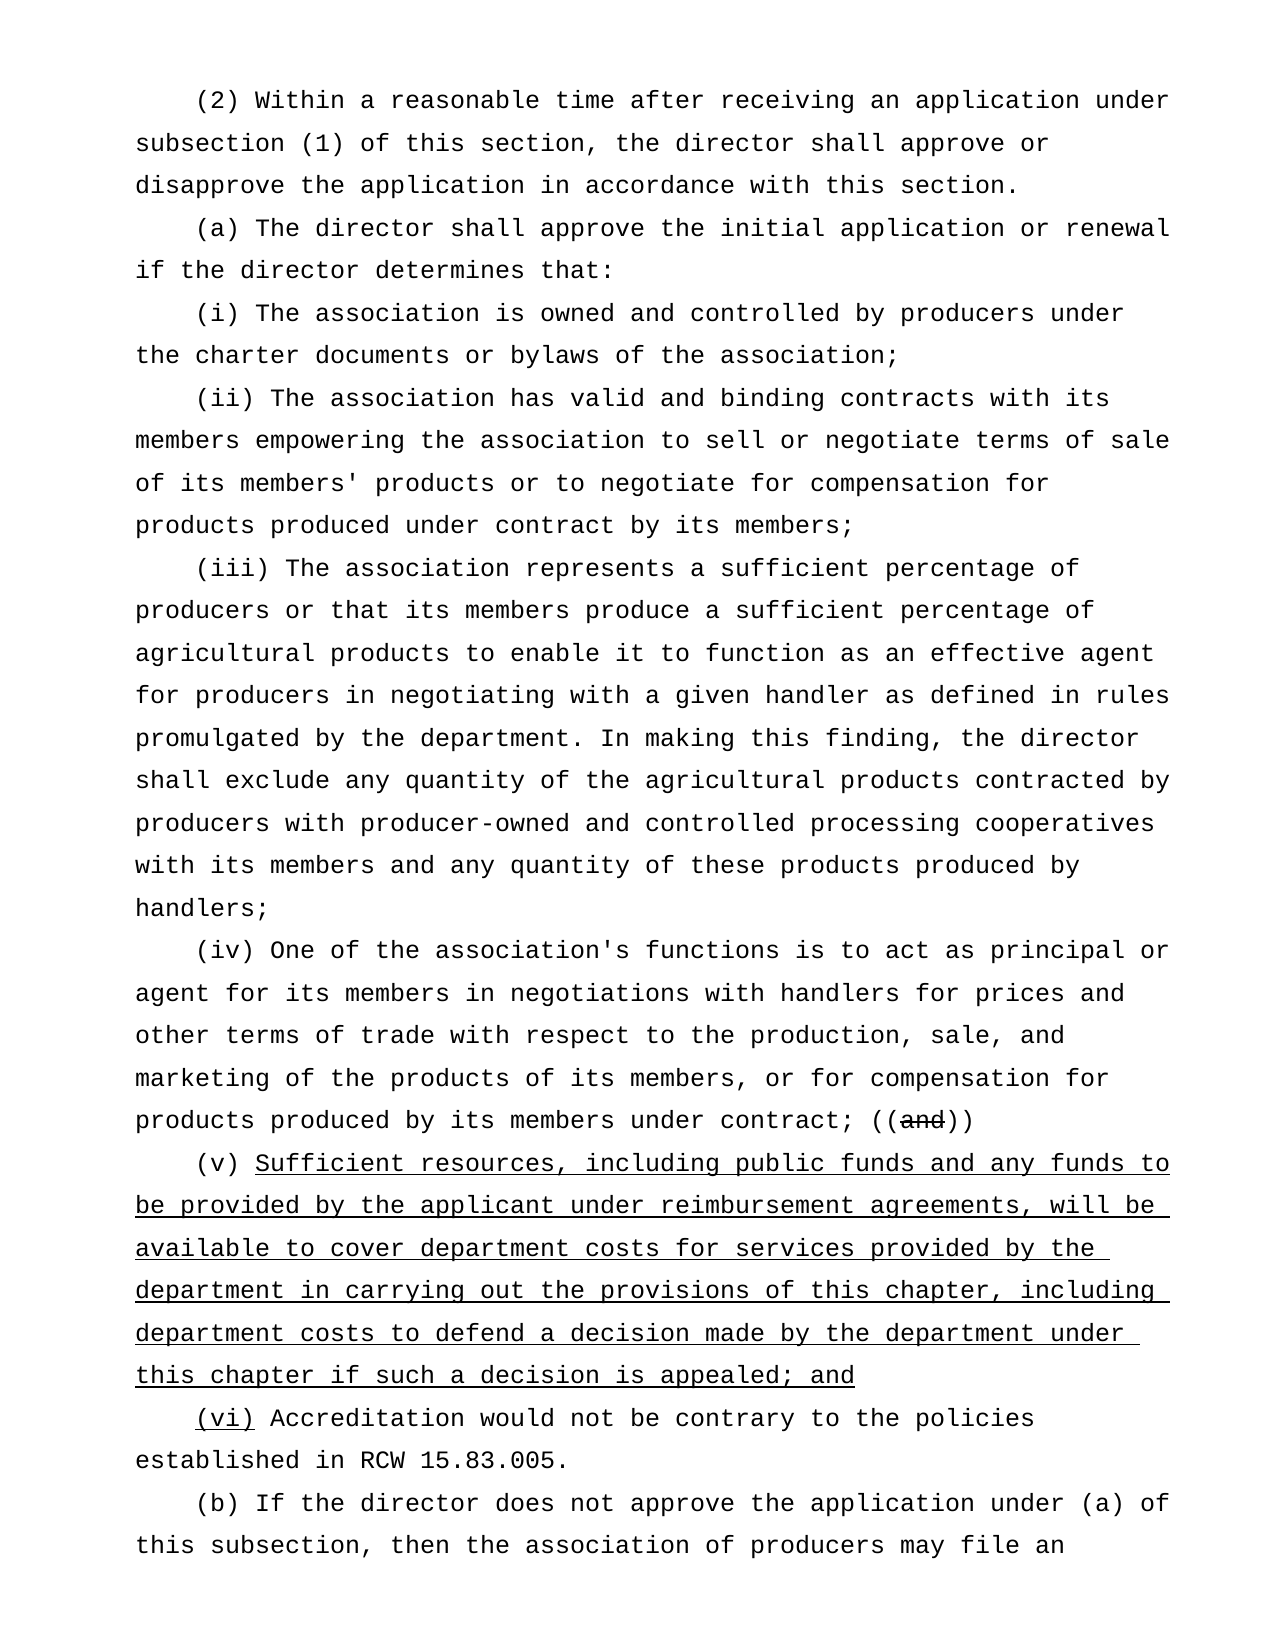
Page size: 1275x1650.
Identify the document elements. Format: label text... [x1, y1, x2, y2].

text (v) Sufficient resources, including public funds and any funds to be provided by the applicant under reimbursement agreements, will be available to cover department costs for services provided by the department in carrying out the provisions of this chapter, including department costs to defend a decision made by the department under this chapter if such a decision is appealed; and [135, 1218, 1170, 1301]
text (2) Within a reasonable time after receiving an application under subsection (1) of this section, the director shall approve or disapprove the application in accordance with this section. [135, 75, 1170, 202]
text (v) Sufficient resources, including public funds and any funds to be provided by the applicant under reimbursement agreements, will be available to cover department costs for services provided by the department in carrying out the provisions of this chapter, including department costs to defend a decision made by the department under this chapter if such a decision is appealed; and [135, 1303, 1170, 1392]
text (i) The association is owned and controlled by producers under the charter documents or bylaws of the association; [135, 287, 1170, 372]
text (iii) The association represents a sufficient percentage of producers or that its members produce a sufficient percentage of agricultural products to enable it to function as an effective agent for producers in negotiating with a given handler as defined in rules promulgated by the department. In making this finding, the director shall exclude any quantity of the agricultural products contracted by producers with producer-owned and controlled processing cooperatives with its members and any quantity of these products produced by handlers; [135, 542, 1170, 925]
text (v) Sufficient resources, including public funds and any funds to be provided by the applicant under reimbursement agreements, will be available to cover department costs for services provided by the department in carrying out the provisions of this chapter, including department costs to defend a decision made by the department under this chapter if such a decision is appealed; and [135, 1137, 1170, 1216]
text (iv) One of the association's functions is to act as principal or agent for its members in negotiations with handlers for prices and other terms of trade with respect to the production, sale, and marketing of the products of its members, or for compensation for products produced by its members under contract; ((and)) [135, 925, 1170, 1137]
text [135, 1477, 1170, 1562]
text (a) The director shall approve the initial application or renewal if the director determines that: [135, 202, 1170, 287]
text (ii) The association has valid and binding contracts with its members empowering the association to sell or negotiate terms of sale of its members' products or to negotiate for compensation for products produced under contract by its members; [135, 372, 1170, 542]
text (vi) Accreditation would not be contrary to the policies established in RCW 15.83.005. [135, 1392, 1170, 1477]
